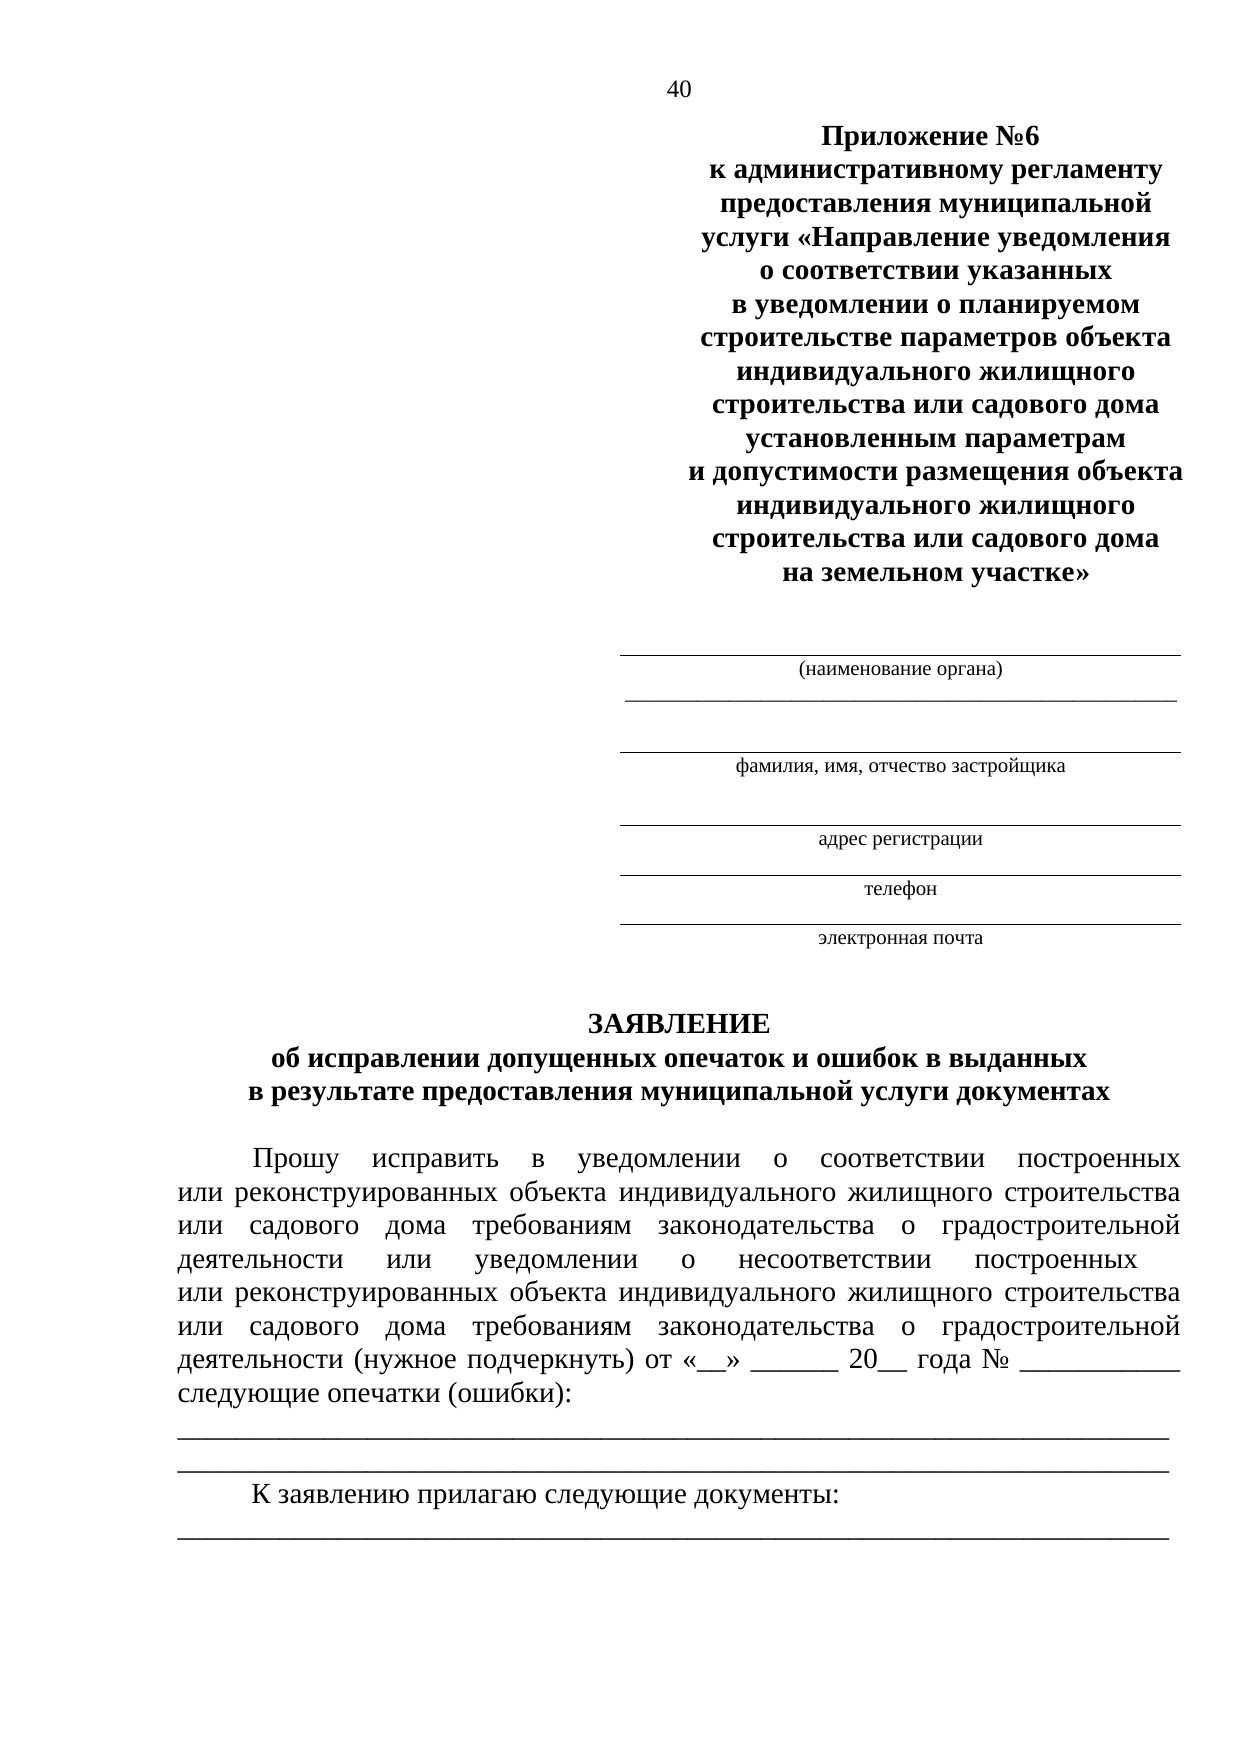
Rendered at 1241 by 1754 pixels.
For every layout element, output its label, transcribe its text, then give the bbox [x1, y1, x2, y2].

text _____________________________________________________ [620, 679, 1181, 704]
text в уведомлении о планируемом строительстве параметров объекта индивидуального жилищного строительства или садового дома установленным параметрам [679, 286, 1193, 453]
text ЗАЯВЛЕНИЕ [177, 1006, 1181, 1040]
text ________________________________________________________________________________________________________________________________________ [177, 1409, 1181, 1476]
text ____________________________________________________________________ [177, 1509, 1181, 1543]
text адрес регистрации [620, 826, 1181, 850]
text К заявлению прилагаю следующие документы: [177, 1476, 1181, 1509]
text (наименование органа) [620, 656, 1181, 679]
text телефон [620, 876, 1181, 899]
text к административному регламенту предоставления муниципальной услуги «Направление уведомления [679, 152, 1193, 252]
text Приложение №6 [679, 118, 1181, 152]
text электронная почта [620, 925, 1181, 949]
text о соответствии указанных [679, 252, 1193, 286]
text на земельном участке» [679, 554, 1193, 588]
text и допустимости размещения объекта индивидуального жилищного строительства или садового дома [679, 453, 1193, 554]
text Прошу исправить в уведомлении о соответствии построенных или реконструированных объекта индивидуального жилищного строительства или садового дома требованиям законодательства о градостроительной деятельности или уведомлении о несоответствии построенных или реконструированных объекта индивидуального жилищного строительства или садового дома требованиям законодательства о градостроительной деятельности (нужное подчеркнуть) от «__» ______ 20__ года № ___________ следующие опечатки (ошибки): [177, 1140, 1181, 1409]
text об исправлении допущенных опечаток и ошибок в выданных в результате предоставления муниципальной услуги документах [177, 1040, 1181, 1107]
text фамилия, имя, отчество застройщика [620, 753, 1181, 777]
